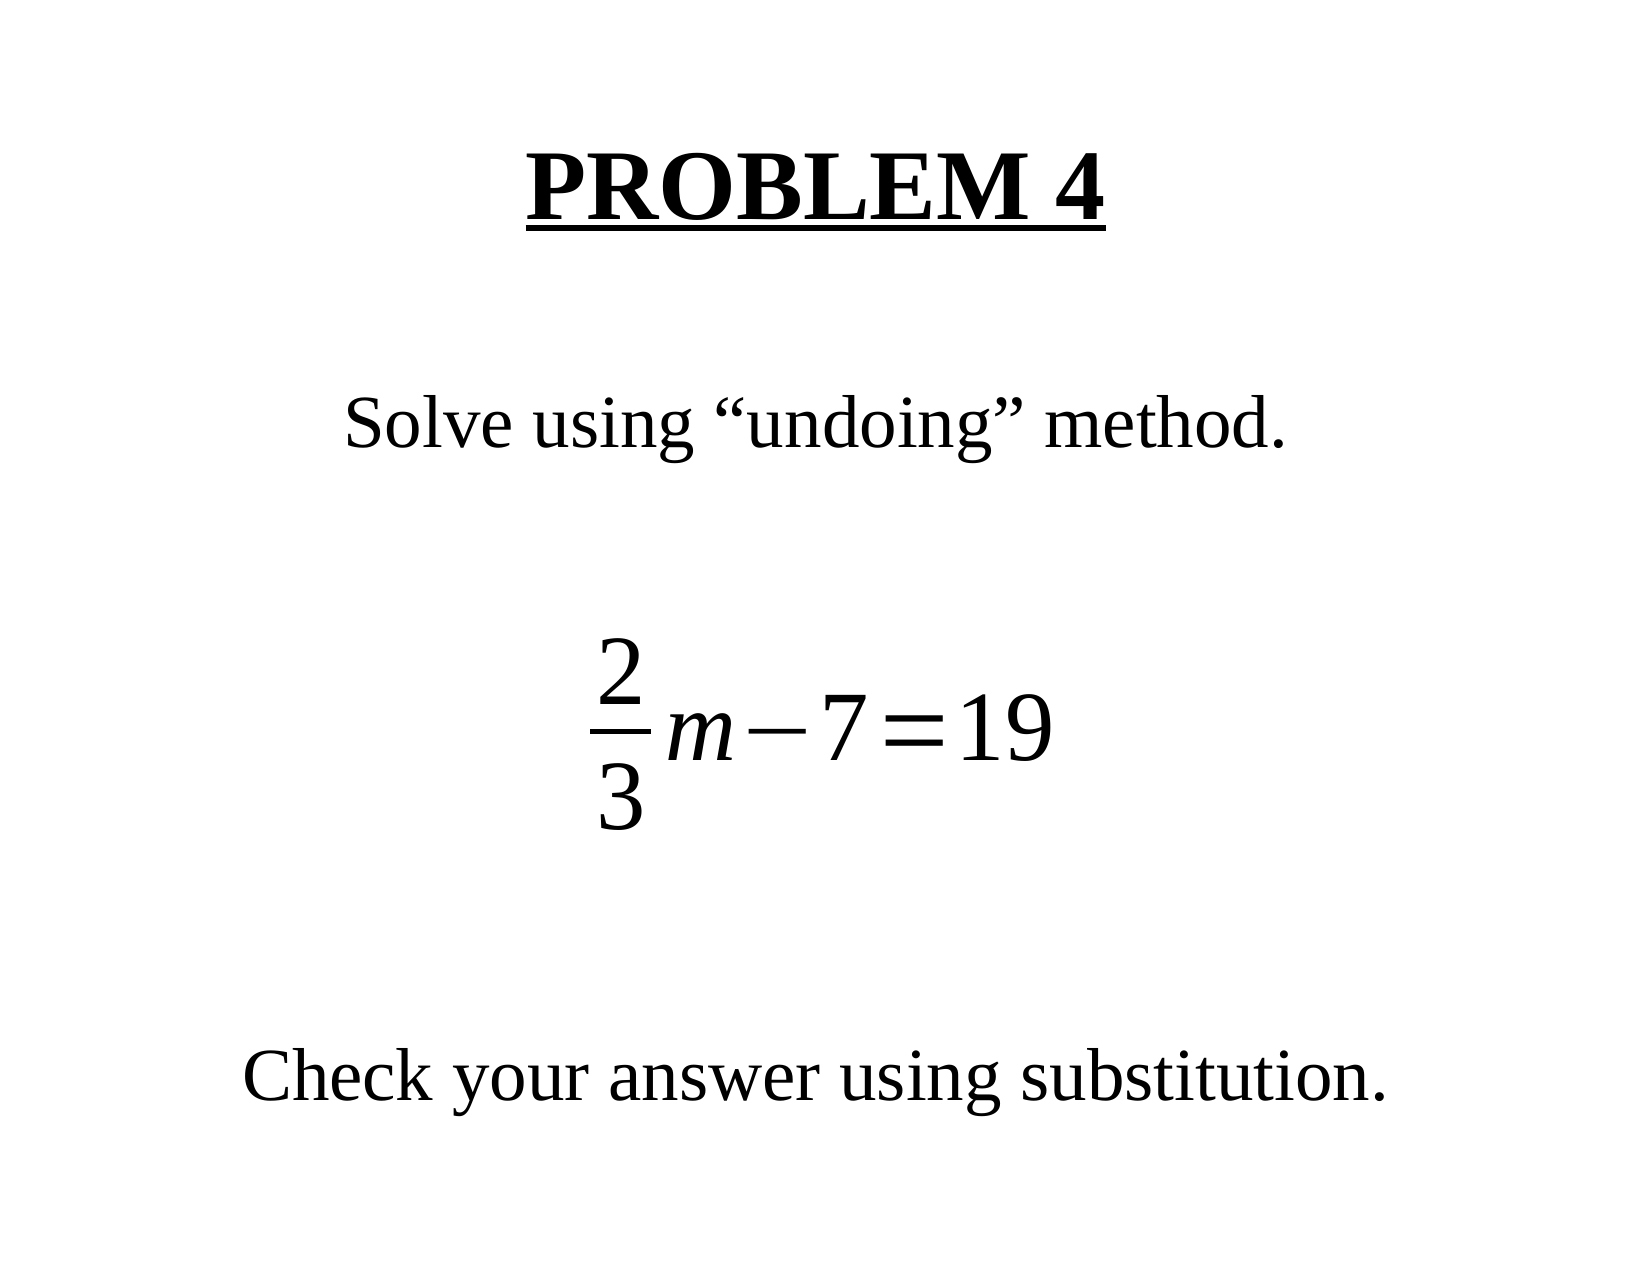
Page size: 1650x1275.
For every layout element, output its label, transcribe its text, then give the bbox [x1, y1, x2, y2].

text PROBLEM 4 [103, 126, 1528, 241]
text Solve using “undoing” method. [103, 377, 1528, 463]
text Check your answer using substitution. [103, 1030, 1528, 1117]
